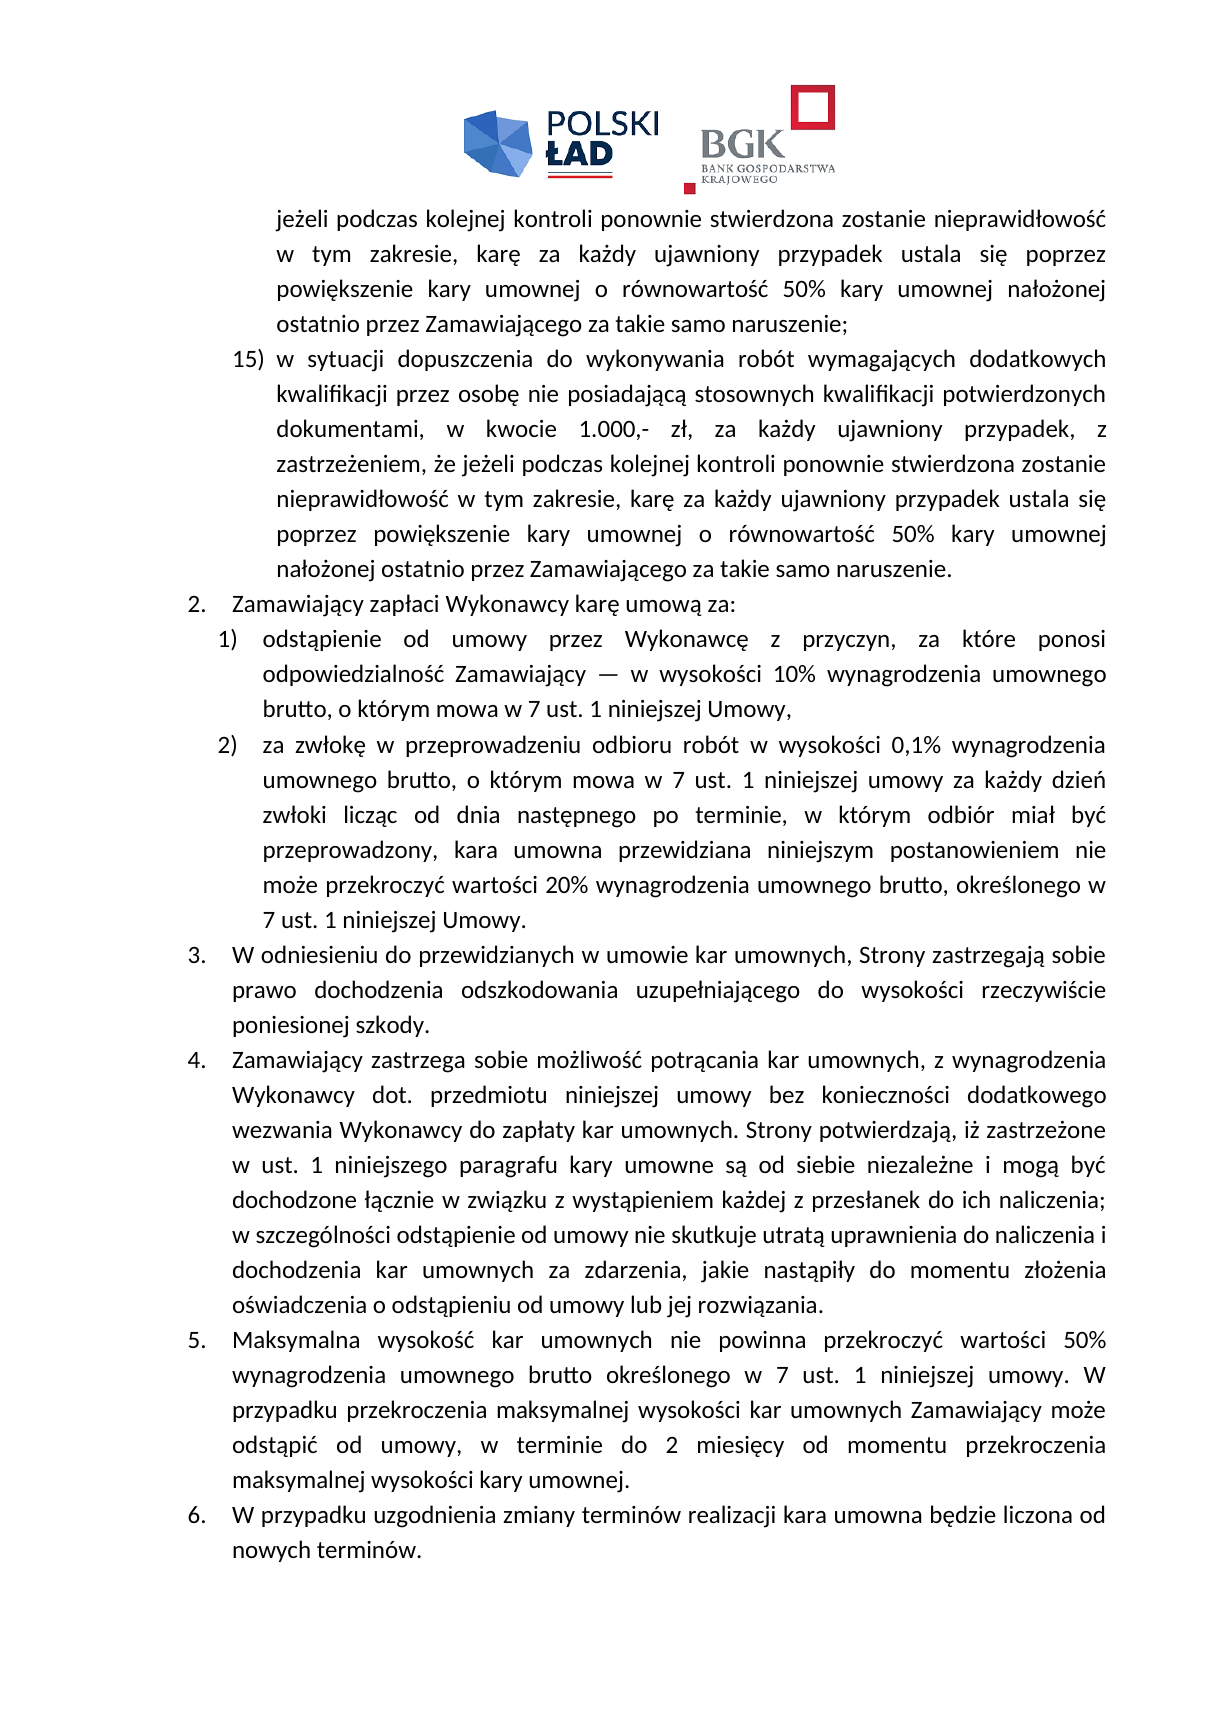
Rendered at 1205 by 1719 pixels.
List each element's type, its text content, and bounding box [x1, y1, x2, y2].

list Maksymalna wysokość kar umownych nie powinna przekroczyć wartości 50% wynagrodzenia umownego brutto określonego w 7 ust. 1 niniejszej umowy. W przypadku przekroczenia maksymalnej wysokości kar umownych Zamawiający może odstąpić od umowy, w terminie do 2 miesięcy od momentu przekroczenia maksymalnej wysokości kary umownej. [187, 1324, 1107, 1495]
list W przypadku uzgodnienia zmiany terminów realizacji kara umowna będzie liczona od nowych terminów. [187, 1499, 1107, 1565]
list Zamawiający zapłaci Wykonawcy karę umową za: [187, 588, 1107, 619]
list Zamawiający zastrzega sobie możliwość potrącania kar umownych, z wynagrodzenia Wykonawcy dot. przedmiotu niniejszej umowy bez konieczności dodatkowego wezwania Wykonawcy do zapłaty kar umownych. Strony potwierdzają, iż zastrzeżone w ust. 1 niniejszego paragrafu kary umowne są od siebie niezależne i mogą być dochodzone łącznie w związku z wystąpieniem każdej z przesłanek do ich naliczenia; w szczególności odstąpienie od umowy nie skutkuje utratą uprawnienia do naliczenia i dochodzenia kar umownych za zdarzenia, jakie nastąpiły do momentu złożenia oświadczenia o odstąpieniu od umowy lub jej rozwiązania. [187, 1044, 1107, 1320]
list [232, 203, 1107, 339]
list w sytuacji dopuszczenia do wykonywania robót wymagających dodatkowych kwalifikacji przez osobę nie posiadającą stosownych kwalifikacji potwierdzonych dokumentami, w kwocie 1.000,- zł, za każdy ujawniony przypadek, z zastrzeżeniem, że jeżeli podczas kolejnej kontroli ponownie stwierdzona zostanie nieprawidłowość w tym zakresie, karę za każdy ujawniony przypadek ustala się poprzez powiększenie kary umownej o równowartość 50% kary umownej nałożonej ostatnio przez Zamawiającego za takie samo naruszenie. [232, 343, 1107, 584]
list W odniesieniu do przewidzianych w umowie kar umownych, Strony zastrzegają sobie prawo dochodzenia odszkodowania uzupełniającego do wysokości rzeczywiście poniesionej szkody. [187, 939, 1107, 1040]
list za zwłokę w przeprowadzeniu odbioru robót w wysokości 0,1% wynagrodzenia umownego brutto, o którym mowa w 7 ust. 1 niniejszej umowy za każdy dzień zwłoki licząc od dnia następnego po terminie, w którym odbiór miał być przeprowadzony, kara umowna przewidziana niniejszym postanowieniem nie może przekroczyć wartości 20% wynagrodzenia umownego brutto, określonego w 7 ust. 1 niniejszej Umowy. [217, 729, 1107, 935]
list odstąpienie od umowy przez Wykonawcę z przyczyn, za które ponosi odpowiedzialność Zamawiający — w wysokości 10% wynagrodzenia umownego brutto, o którym mowa w 7 ust. 1 niniejszej Umowy, [217, 623, 1107, 724]
